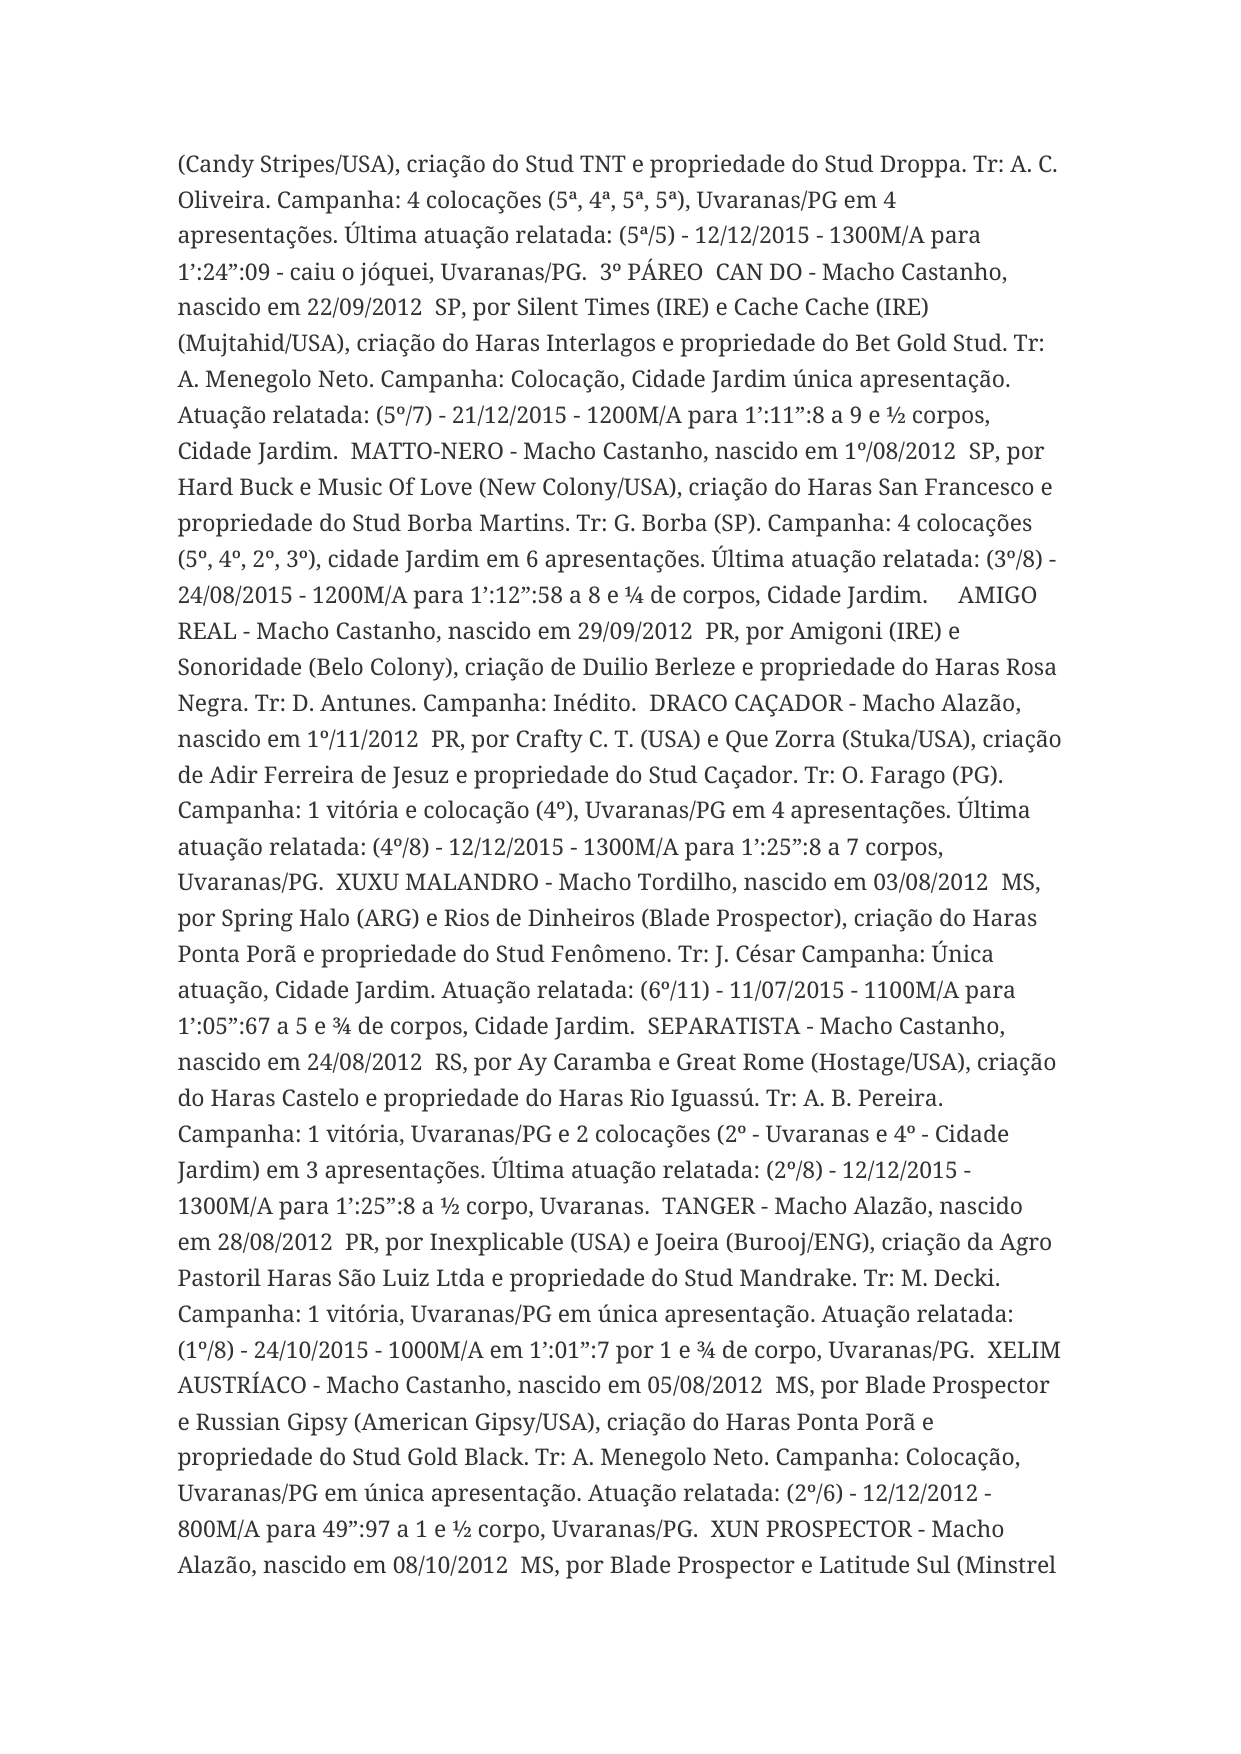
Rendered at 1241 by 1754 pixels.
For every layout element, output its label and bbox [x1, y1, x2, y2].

text [177, 148, 1063, 1580]
